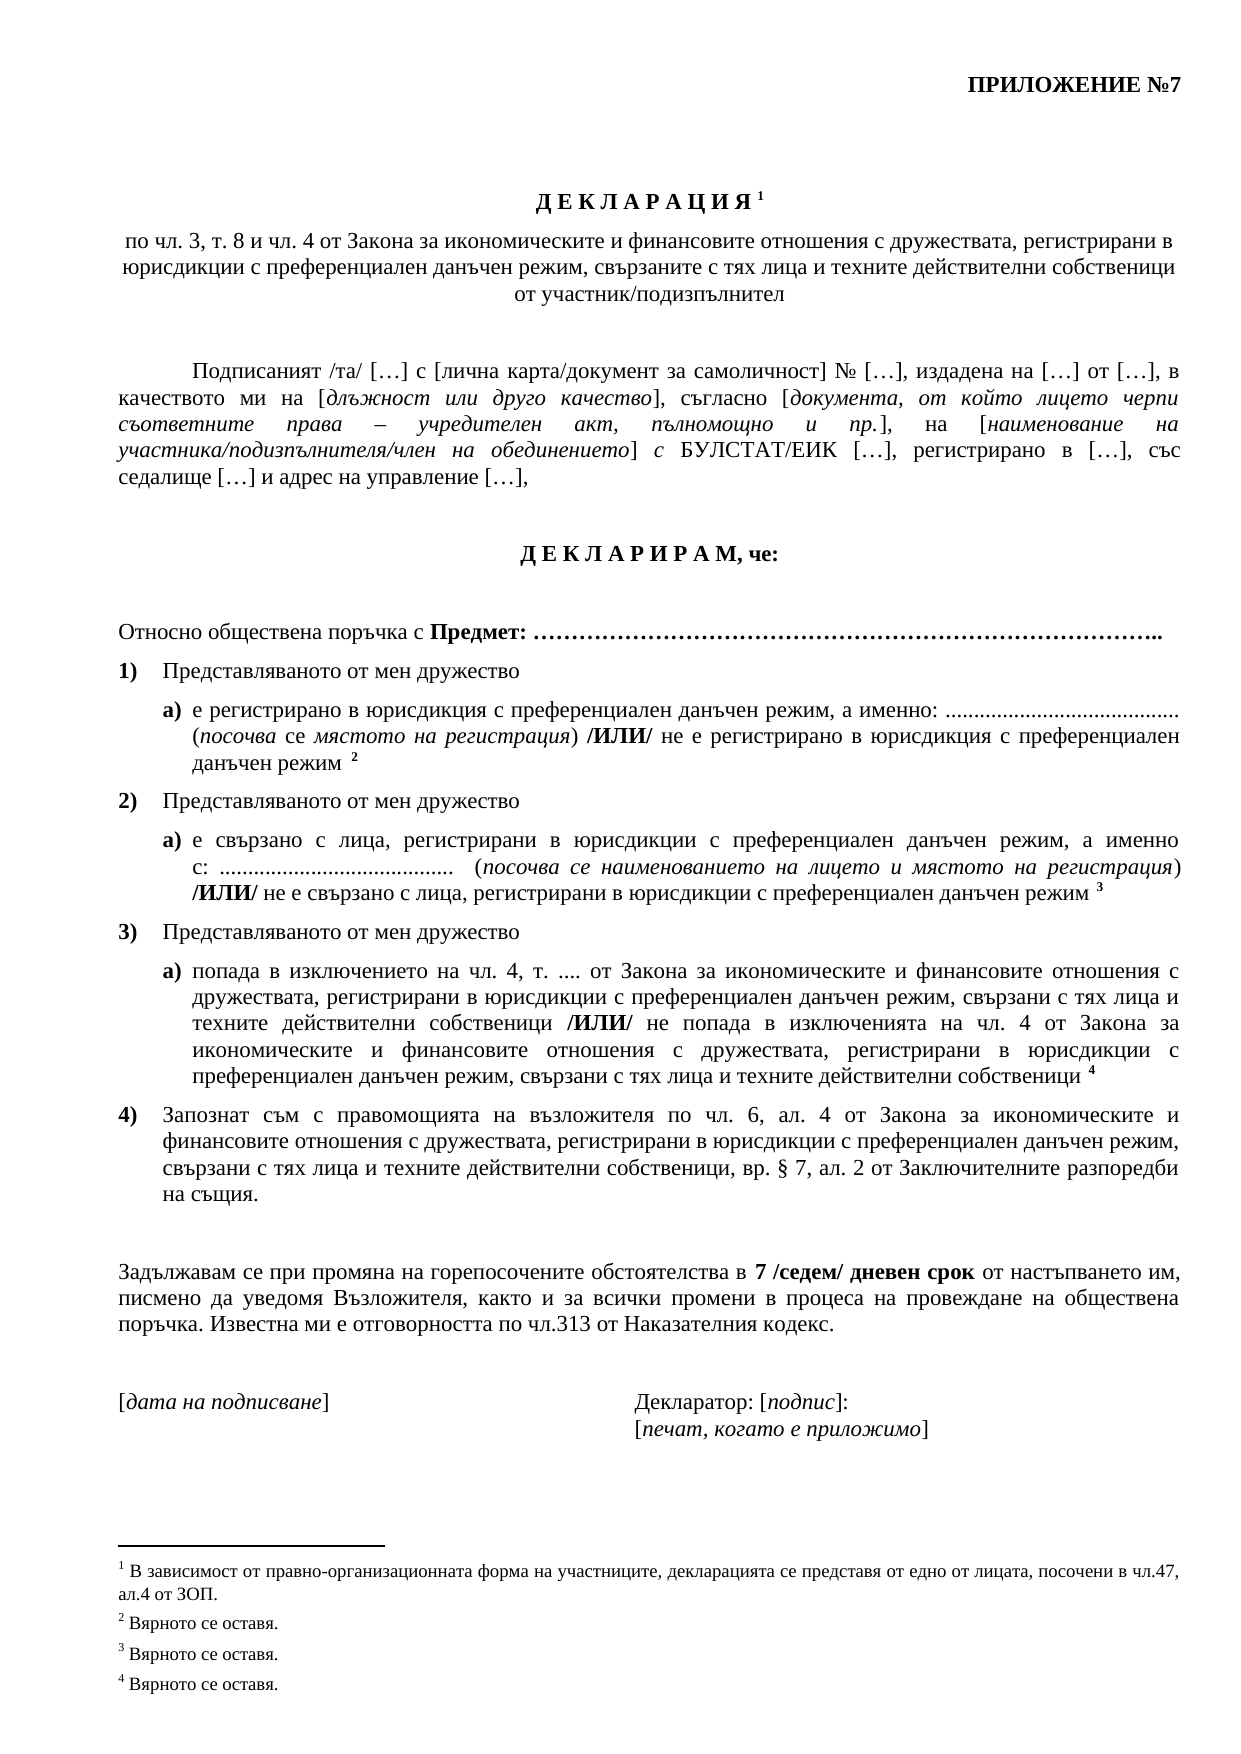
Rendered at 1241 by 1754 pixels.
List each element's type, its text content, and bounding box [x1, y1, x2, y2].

list е свързано с лица, регистрирани в юрисдикции с преференциален данъчен режим, а именно с: ......................................... (посочва се наименованието на лицето и мястото на регистрация) /ИЛИ/ не е свързано с лица, регистрирани в юрисдикции с преференциален данъчен режим [162, 826, 1181, 905]
text Д Е К Л А Р А Ц И Я [118, 188, 1181, 214]
text Подписаният /та/ […] с [лична карта/документ за самоличност] № […], издадена на […] от […], в качеството ми на [длъжност или друго качество], съгласно [документа, от който лицето черпи съответните права – учредителен акт, пълномощно и пр.], на [наименование на участника/подизпълнителя/член на обединението] с БУЛСТАТ/ЕИК […], регистрирано в […], със седалище […] и адрес на управление […], [118, 357, 1181, 489]
list е регистрирано в юрисдикция с преференциален данъчен режим, а именно: ......................................... (посочва се мястото на регистрация) /ИЛИ/ не е регистрирано в юрисдикция с преференциален данъчен режим [162, 696, 1181, 775]
text ПРИЛОЖЕНИЕ №7 [118, 72, 1181, 98]
text [дата на подписване] Декларатор: [подпис]: [печат, когато е приложимо] [118, 1388, 1181, 1441]
text по чл. 3, т. 8 и чл. 4 от Закона за икономическите и финансовите отношения с дружествата, регистрирани в юрисдикции с преференциален данъчен режим, свързаните с тях лица и техните действителни собственици от участник/подизпълнител [118, 227, 1181, 306]
list Представляваното от мен дружество [118, 918, 1181, 944]
list Запознат съм с правомощията на възложителя по чл. 6, ал. 4 от Закона за икономическите и финансовите отношения с дружествата, регистрирани в юрисдикции с преференциален данъчен режим, свързани с тях лица и техните действителни собственици, вр. § 7, ал. 2 от Заключителните разпоредби на същия. [118, 1101, 1181, 1206]
text Задължавам се при промяна на горепосочените обстоятелства в 7 /седем/ дневен срок от настъпването им, писмено да уведомя Възложителя, както и за всички промени в процеса на провеждане на обществена поръчка. Известна ми е отговорността по чл.313 от Наказателния кодекс. [118, 1258, 1181, 1337]
text Относно обществена поръчка с Предмет: ……………………………………………………………………….. [118, 618, 1181, 644]
text Д Е К Л А Р И Р А М, че: [118, 541, 1181, 567]
list попада в изключението на чл. 4, т. .... от Закона за икономическите и финансовите отношения с дружествата, регистрирани в юрисдикции с преференциален данъчен режим, свързани с тях лица и техните действителни собственици /ИЛИ/ не попада в изключенията на чл. 4 от Закона за икономическите и финансовите отношения с дружествата, регистрирани в юрисдикции с преференциален данъчен режим, свързани с тях лица и техните действителни собственици [162, 957, 1181, 1088]
list Представляваното от мен дружество [118, 657, 1181, 683]
list Представляваното от мен дружество [118, 787, 1181, 814]
